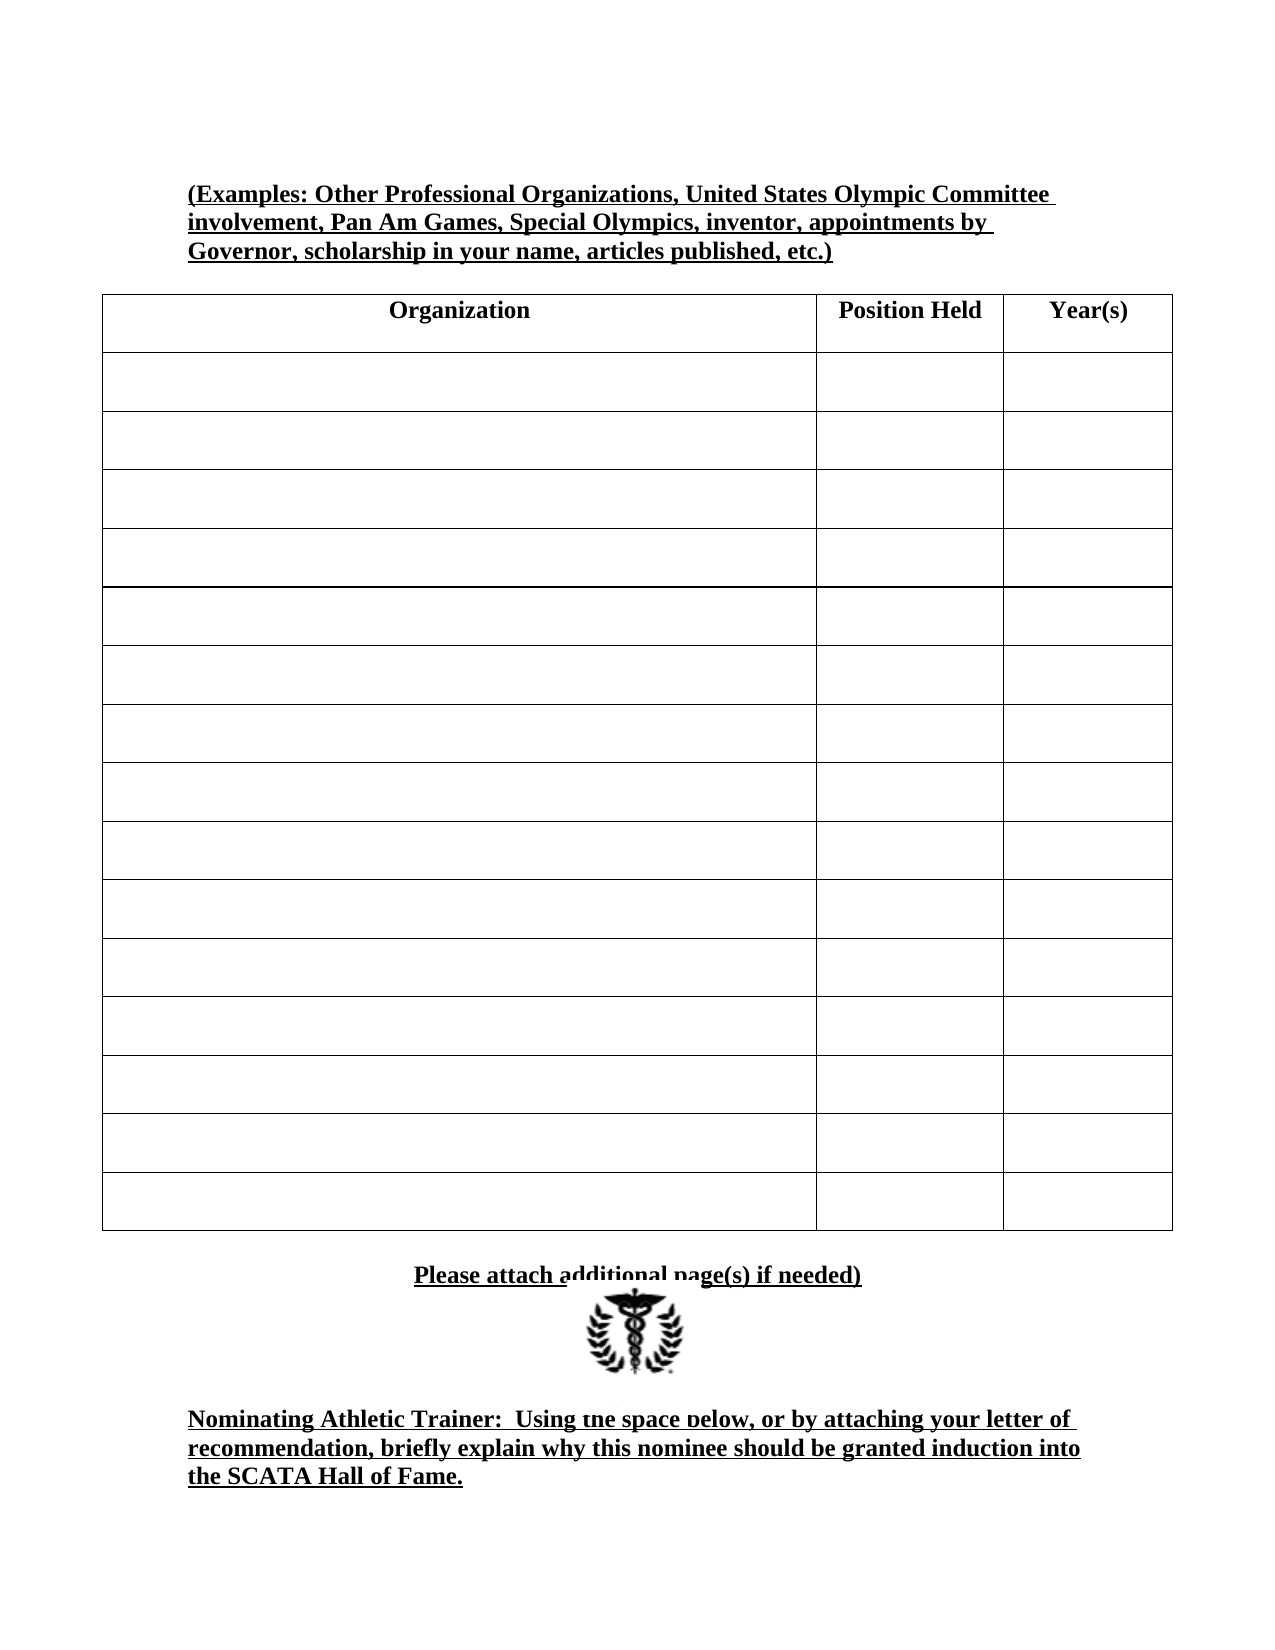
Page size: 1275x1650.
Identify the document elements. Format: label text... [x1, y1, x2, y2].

table_cell [103, 353, 816, 411]
text Nominating Athletic Trainer: Using the space below, or by attaching your letter of recommendation, briefly explain why this nominee should be granted induction into the SCATA Hall of Fame. [187, 1404, 1087, 1490]
table_cell [1004, 588, 1172, 645]
text Please attach additional page(s) if needed) [187, 1260, 1087, 1289]
table_cell [103, 822, 816, 879]
table_cell [103, 412, 816, 469]
table_cell [817, 529, 1003, 586]
table_cell [1004, 880, 1172, 938]
table_cell [103, 588, 816, 645]
table_cell [1004, 997, 1172, 1055]
table_cell [103, 763, 816, 821]
table_cell [817, 822, 1003, 879]
table_cell [817, 1056, 1003, 1113]
table_cell [817, 470, 1003, 528]
table_cell [817, 997, 1003, 1055]
table_cell [1004, 1114, 1172, 1172]
table_cell [103, 470, 816, 528]
table_header Position Held [817, 295, 1003, 352]
table_cell [1004, 822, 1172, 879]
picture [566, 1280, 702, 1415]
table_cell [1004, 1056, 1172, 1113]
table_cell [103, 1114, 816, 1172]
table_cell [817, 939, 1003, 996]
table_cell [817, 880, 1003, 938]
text (Examples: Other Professional Organizations, United States Olympic Committee involvement, Pan Am Games, Special Olympics, inventor, appointments by Governor, scholarship in your name, articles published, etc.) [187, 179, 1087, 265]
table_cell [817, 646, 1003, 703]
table_cell [1004, 939, 1172, 996]
table_header Year(s) [1004, 295, 1172, 352]
table_cell [817, 705, 1003, 762]
table_cell [1004, 1173, 1172, 1230]
table_cell [817, 763, 1003, 821]
table_cell [817, 353, 1003, 411]
table_cell [103, 1173, 816, 1230]
table_cell [103, 529, 816, 586]
table_cell [103, 646, 816, 703]
table_cell [1004, 412, 1172, 469]
table_cell [103, 705, 816, 762]
table_cell [1004, 763, 1172, 821]
table_cell [1004, 353, 1172, 411]
table_cell [817, 588, 1003, 645]
table_cell [103, 880, 816, 938]
table_cell [1004, 470, 1172, 528]
table_cell [817, 1173, 1003, 1230]
table_cell [1004, 646, 1172, 703]
table_cell [103, 1056, 816, 1113]
table_cell [1004, 529, 1172, 586]
table_cell [103, 939, 816, 996]
table_cell [817, 1114, 1003, 1172]
table_cell [1004, 705, 1172, 762]
table_cell [817, 412, 1003, 469]
table_cell [103, 997, 816, 1055]
table_header Organization [103, 295, 816, 352]
